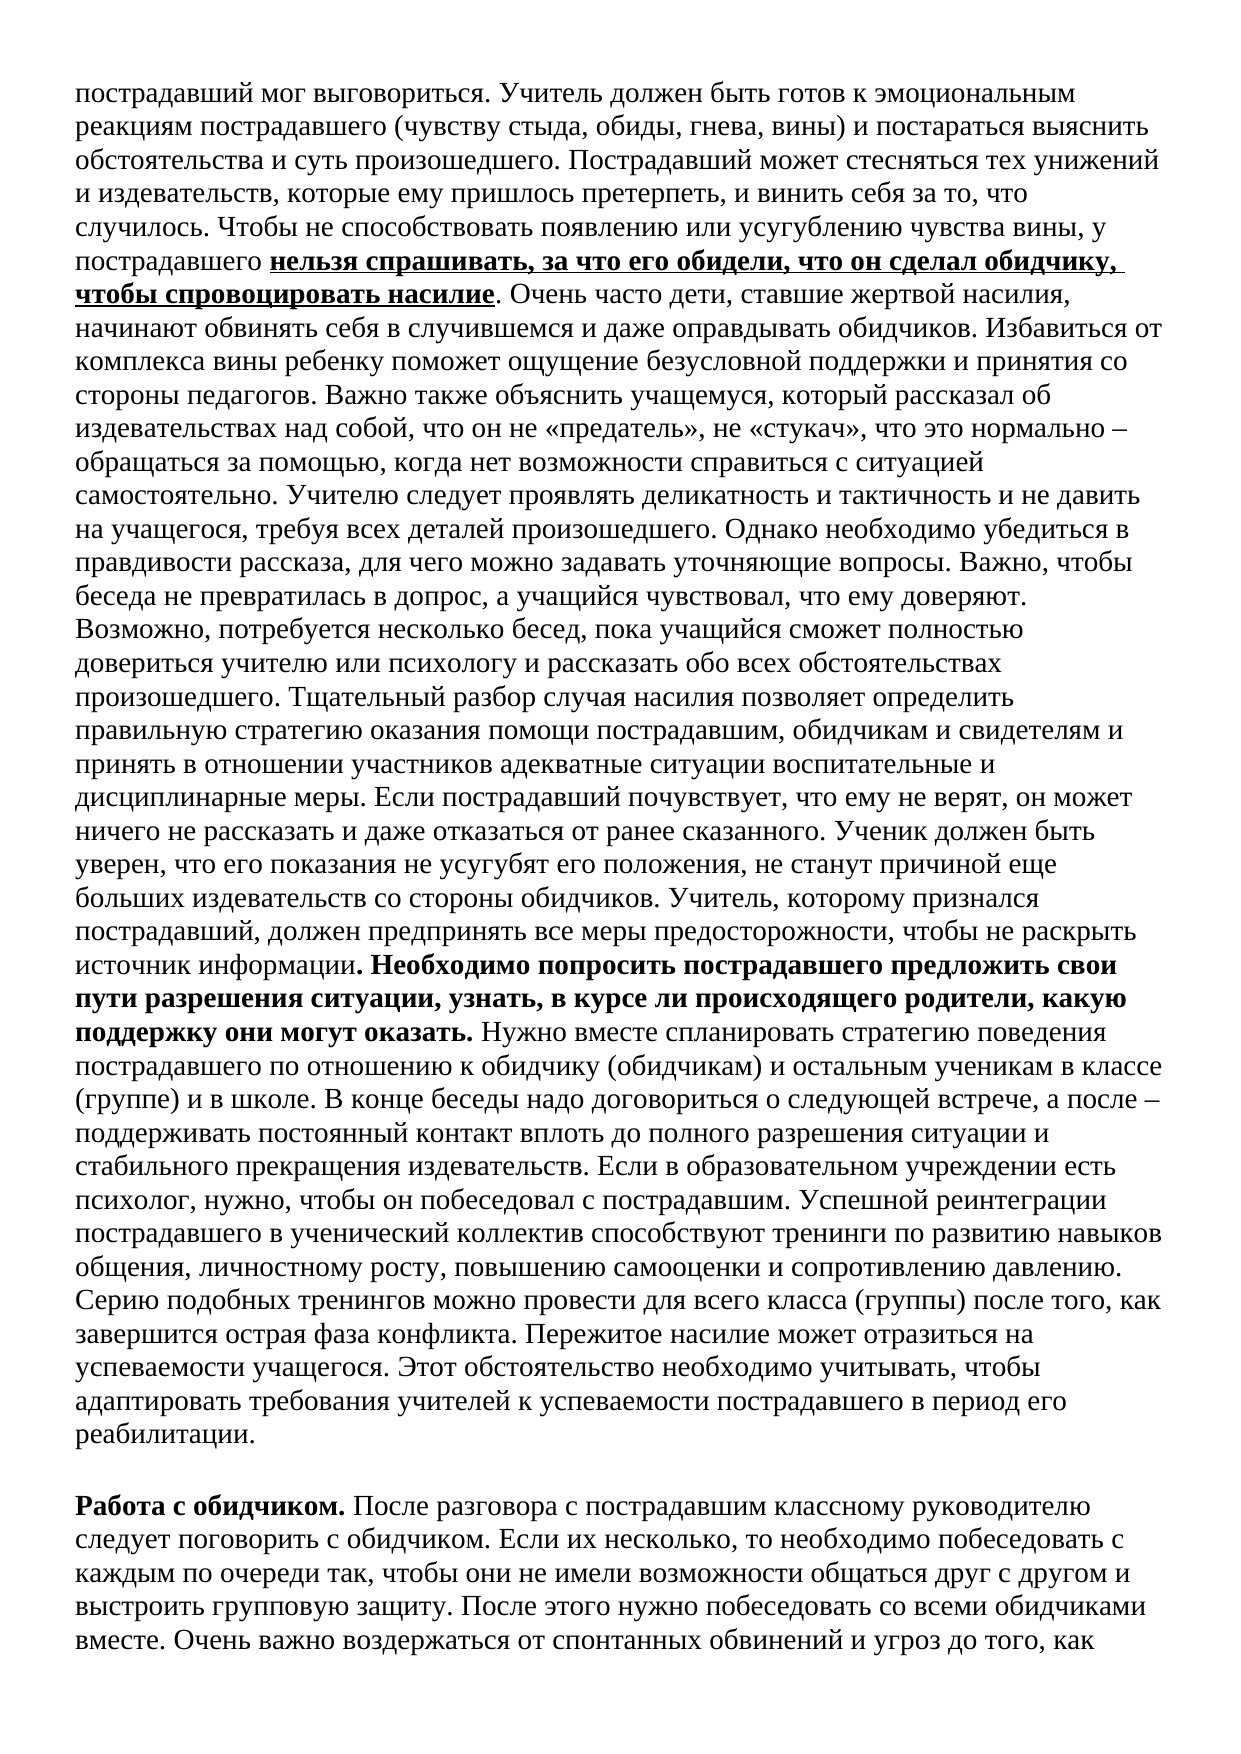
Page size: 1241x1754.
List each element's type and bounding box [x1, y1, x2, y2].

text [75, 75, 1165, 1450]
text [75, 1488, 1165, 1655]
